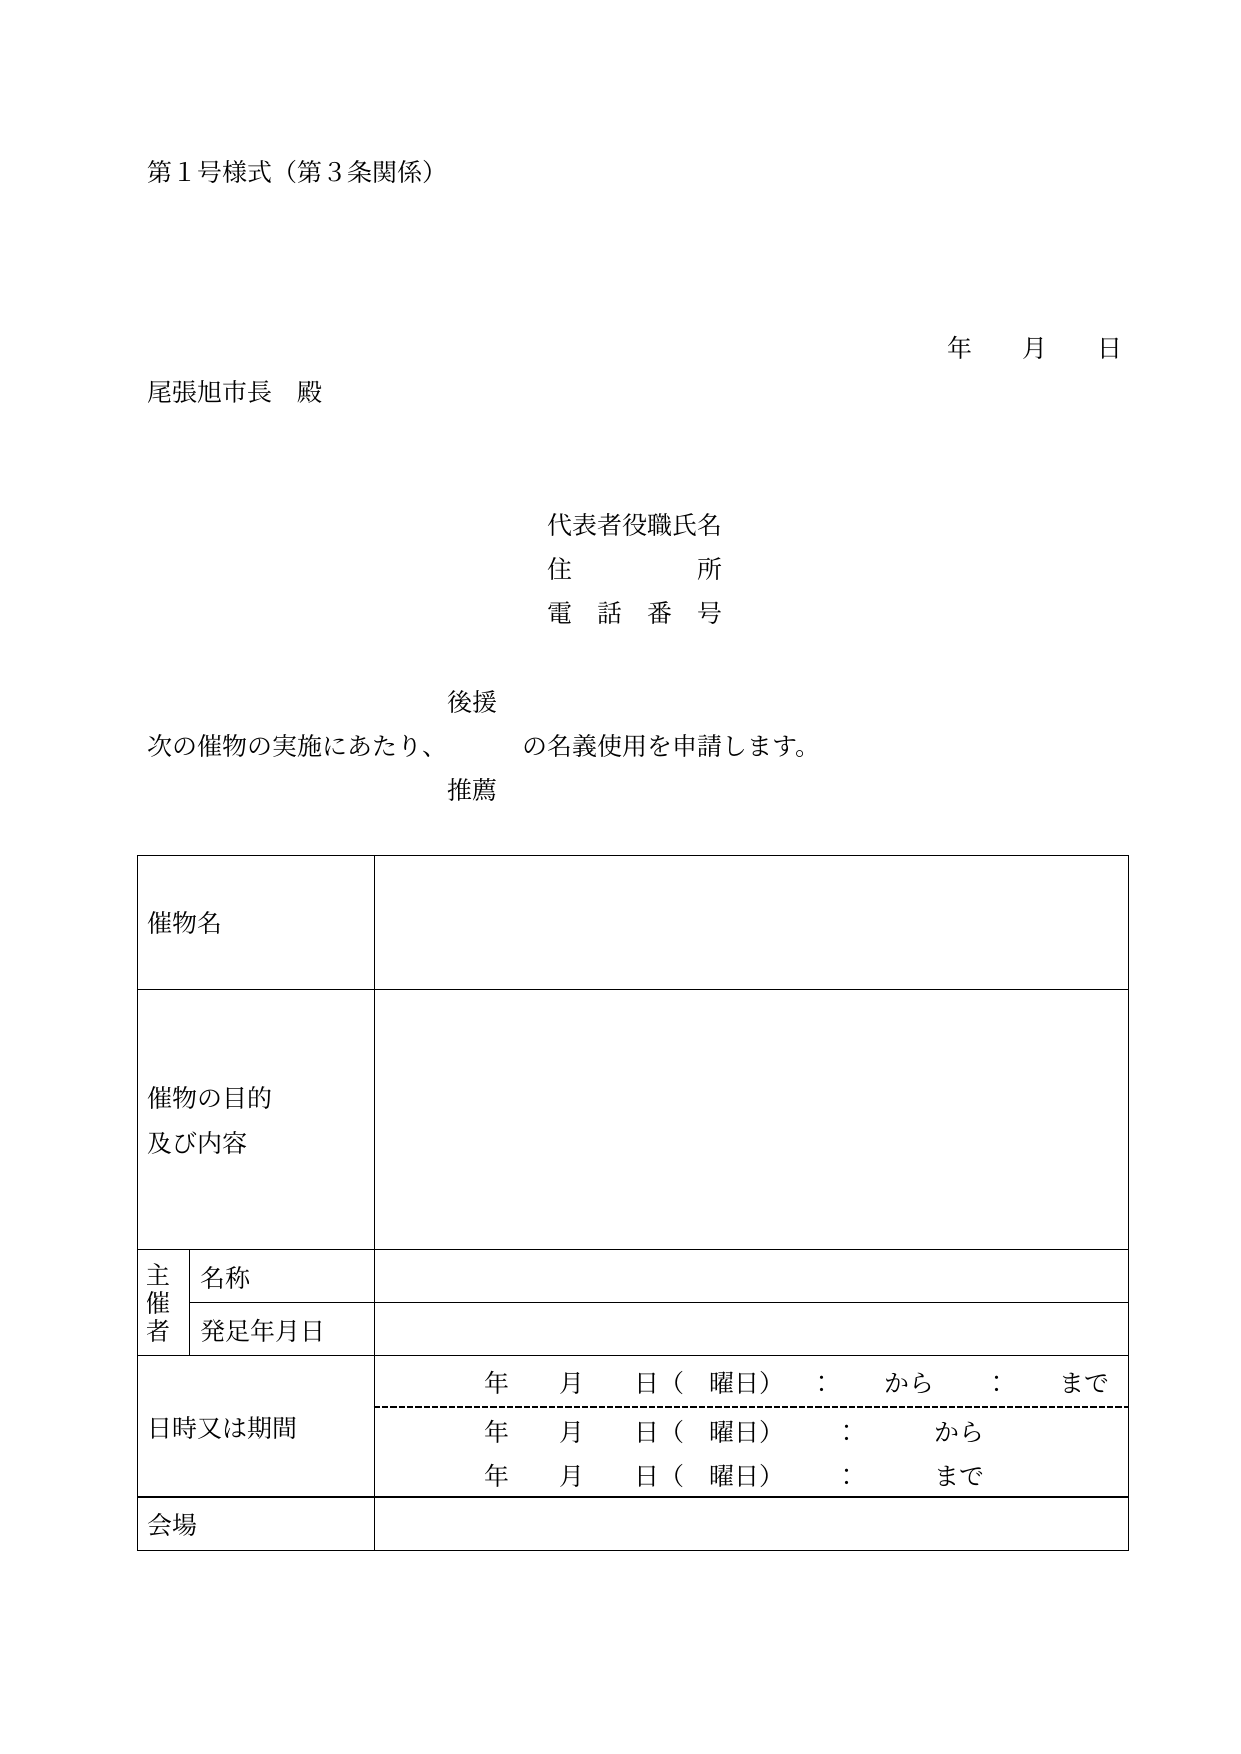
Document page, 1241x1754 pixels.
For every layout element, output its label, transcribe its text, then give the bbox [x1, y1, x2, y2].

text 後援 [148, 678, 1168, 722]
table_cell 催物の目的 及び内容 [138, 990, 374, 1249]
text 年 月 日 [148, 325, 1168, 369]
table_cell 発足年月日 [190, 1303, 374, 1355]
table_cell 会場 [138, 1498, 374, 1550]
table_cell [375, 990, 1128, 1249]
table_header 催物名 [138, 856, 374, 988]
text 代表者役職氏名 [148, 502, 1168, 546]
table_cell [375, 1250, 1128, 1302]
table_cell 日時又は期間 [138, 1356, 374, 1496]
text 次の催物の実施にあたり、 の名義使用を申請します。 [148, 722, 1142, 767]
table_cell 主催者 [138, 1250, 189, 1355]
text 尾張旭市長 殿 [148, 369, 1168, 413]
table_cell 名称 [190, 1250, 374, 1302]
table_header [375, 856, 1128, 988]
text 第１号様式（第３条関係） [148, 148, 1142, 192]
table_cell 年 月 日（ 曜日） ： から 年 月 日（ 曜日） ： まで [375, 1406, 1128, 1496]
text 電 話 番 号 [148, 590, 1168, 634]
text 住 所 [148, 546, 1168, 590]
table_cell 年 月 日（ 曜日） ： から ： まで [375, 1356, 1128, 1406]
text 推薦 [148, 767, 1168, 811]
table_cell [375, 1498, 1128, 1550]
table_cell [375, 1303, 1128, 1355]
